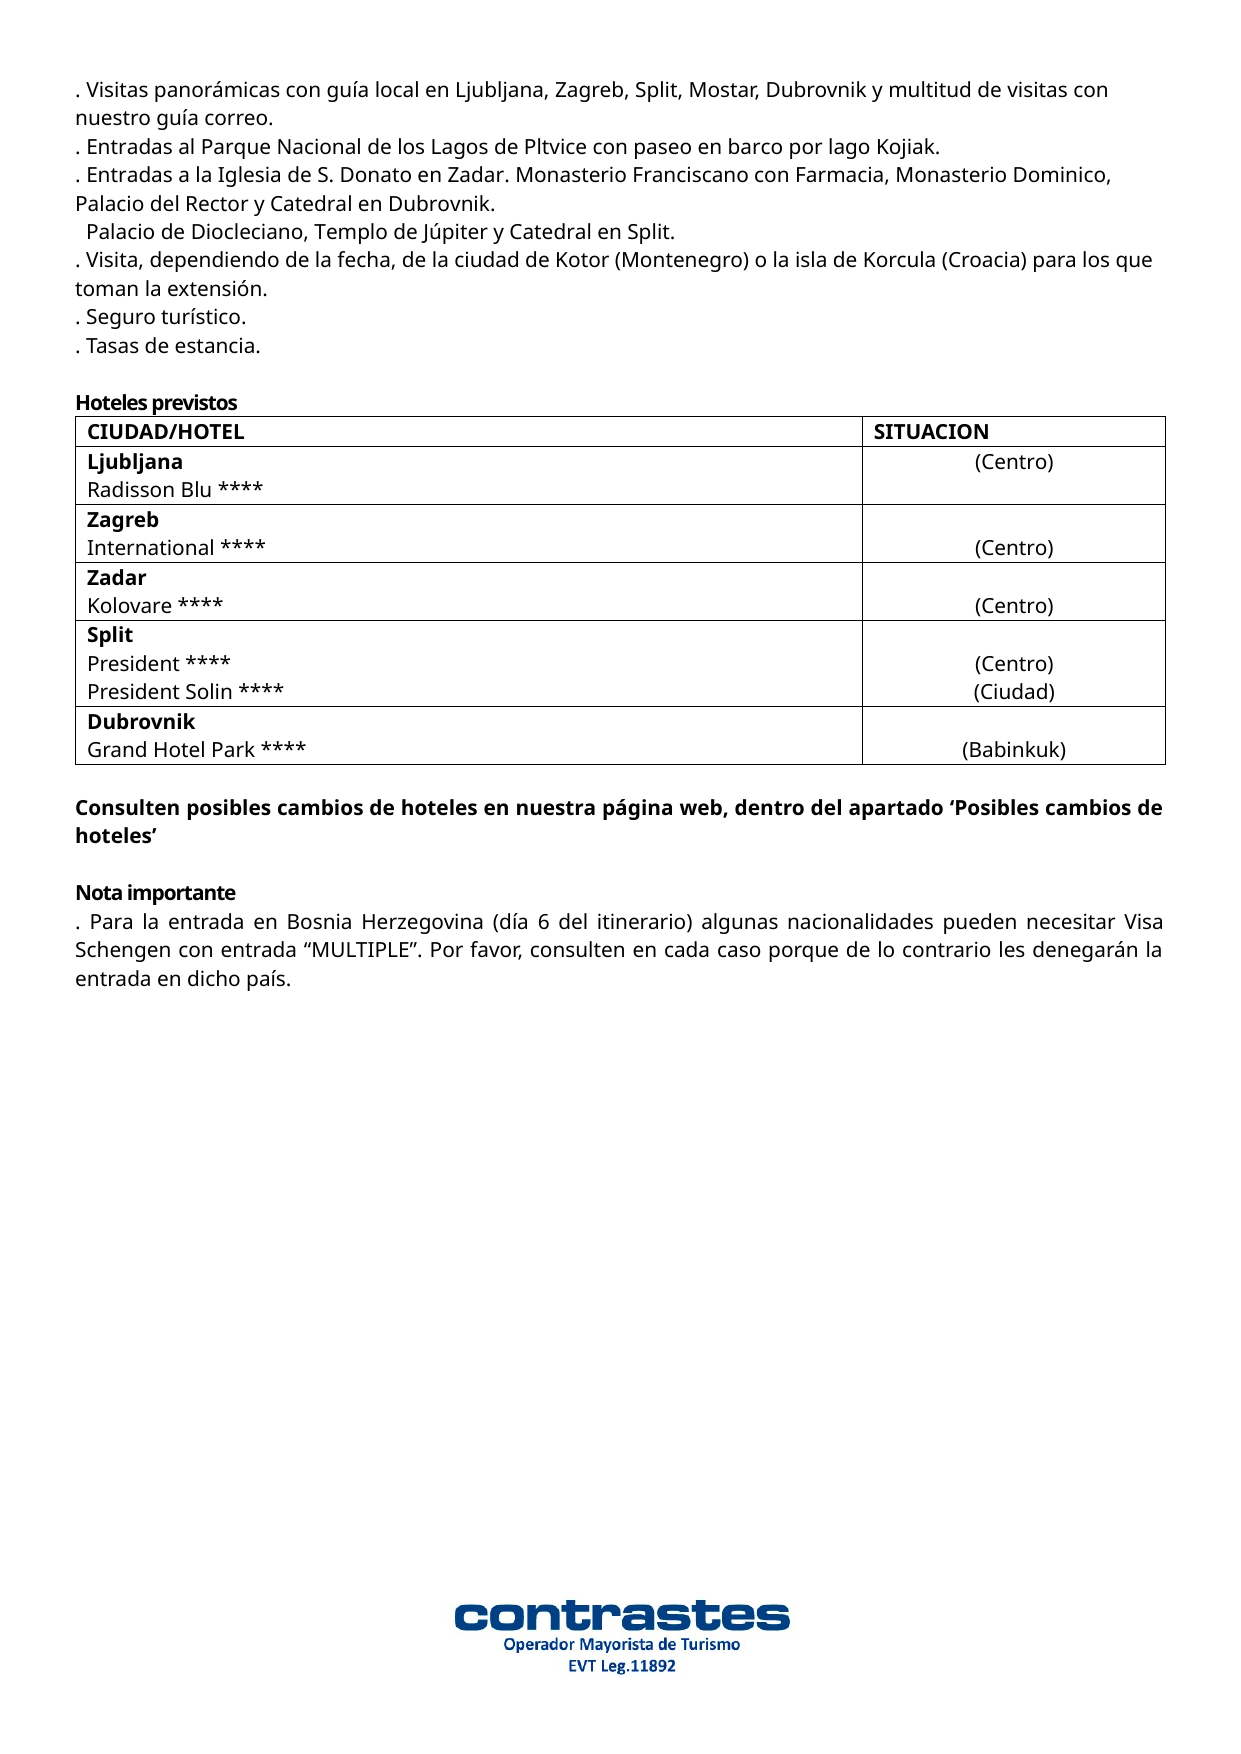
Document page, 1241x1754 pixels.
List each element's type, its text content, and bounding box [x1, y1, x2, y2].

table_cell (Centro) (Ciudad) [863, 621, 1165, 706]
text Consulten posibles cambios de hoteles en nuestra página web, dentro del apartado ‘Posibles cambios de hoteles’ [75, 793, 1165, 850]
text . Tasas de estancia. [75, 331, 1165, 359]
table_cell Ljubljana Radisson Blu **** [76, 447, 862, 504]
text . Entradas al Parque Nacional de los Lagos de Pltvice con paseo en barco por lago Kojiak. [75, 132, 1165, 160]
text . Entradas a la Iglesia de S. Donato en Zadar. Monasterio Franciscano con Farmacia, Monasterio Dominico, Palacio del Rector y Catedral en Dubrovnik. [75, 160, 1165, 217]
text Palacio de Diocleciano, Templo de Júpiter y Catedral en Split. [75, 217, 1165, 246]
table_cell Dubrovnik Grand Hotel Park **** [76, 707, 862, 764]
table_header CIUDAD/HOTEL [76, 417, 862, 446]
table_header SITUACION [863, 417, 1165, 446]
text . Visitas panorámicas con guía local en Ljubljana, Zagreb, Split, Mostar, Dubrovnik y multitud de visitas con nuestro guía correo. [75, 75, 1165, 132]
table_cell (Babinkuk) [863, 707, 1165, 764]
table_cell (Centro) [863, 505, 1165, 562]
table_cell (Centro) [863, 563, 1165, 619]
table_cell Zadar Kolovare **** [76, 563, 862, 619]
title Nota importante [75, 878, 1165, 907]
text . Seguro turístico. [75, 302, 1165, 331]
table_cell Zagreb International **** [76, 505, 862, 562]
table_cell (Centro) [863, 447, 1165, 504]
text . Para la entrada en Bosnia Herzegovina (día 6 del itinerario) algunas nacionalidades pueden necesitar Visa Schengen con entrada “MULTIPLE”. Por favor, consulten en cada caso porque de lo contrario les denegarán la entrada en dicho país. [75, 907, 1165, 992]
table_cell Split President **** President Solin **** [76, 621, 862, 706]
text . Visita, dependiendo de la fecha, de la ciudad de Kotor (Montenegro) o la isla de Korcula (Croacia) para los que toman la extensión. [75, 246, 1165, 302]
title Hoteles previstos [75, 388, 1165, 416]
picture [445, 1590, 796, 1681]
